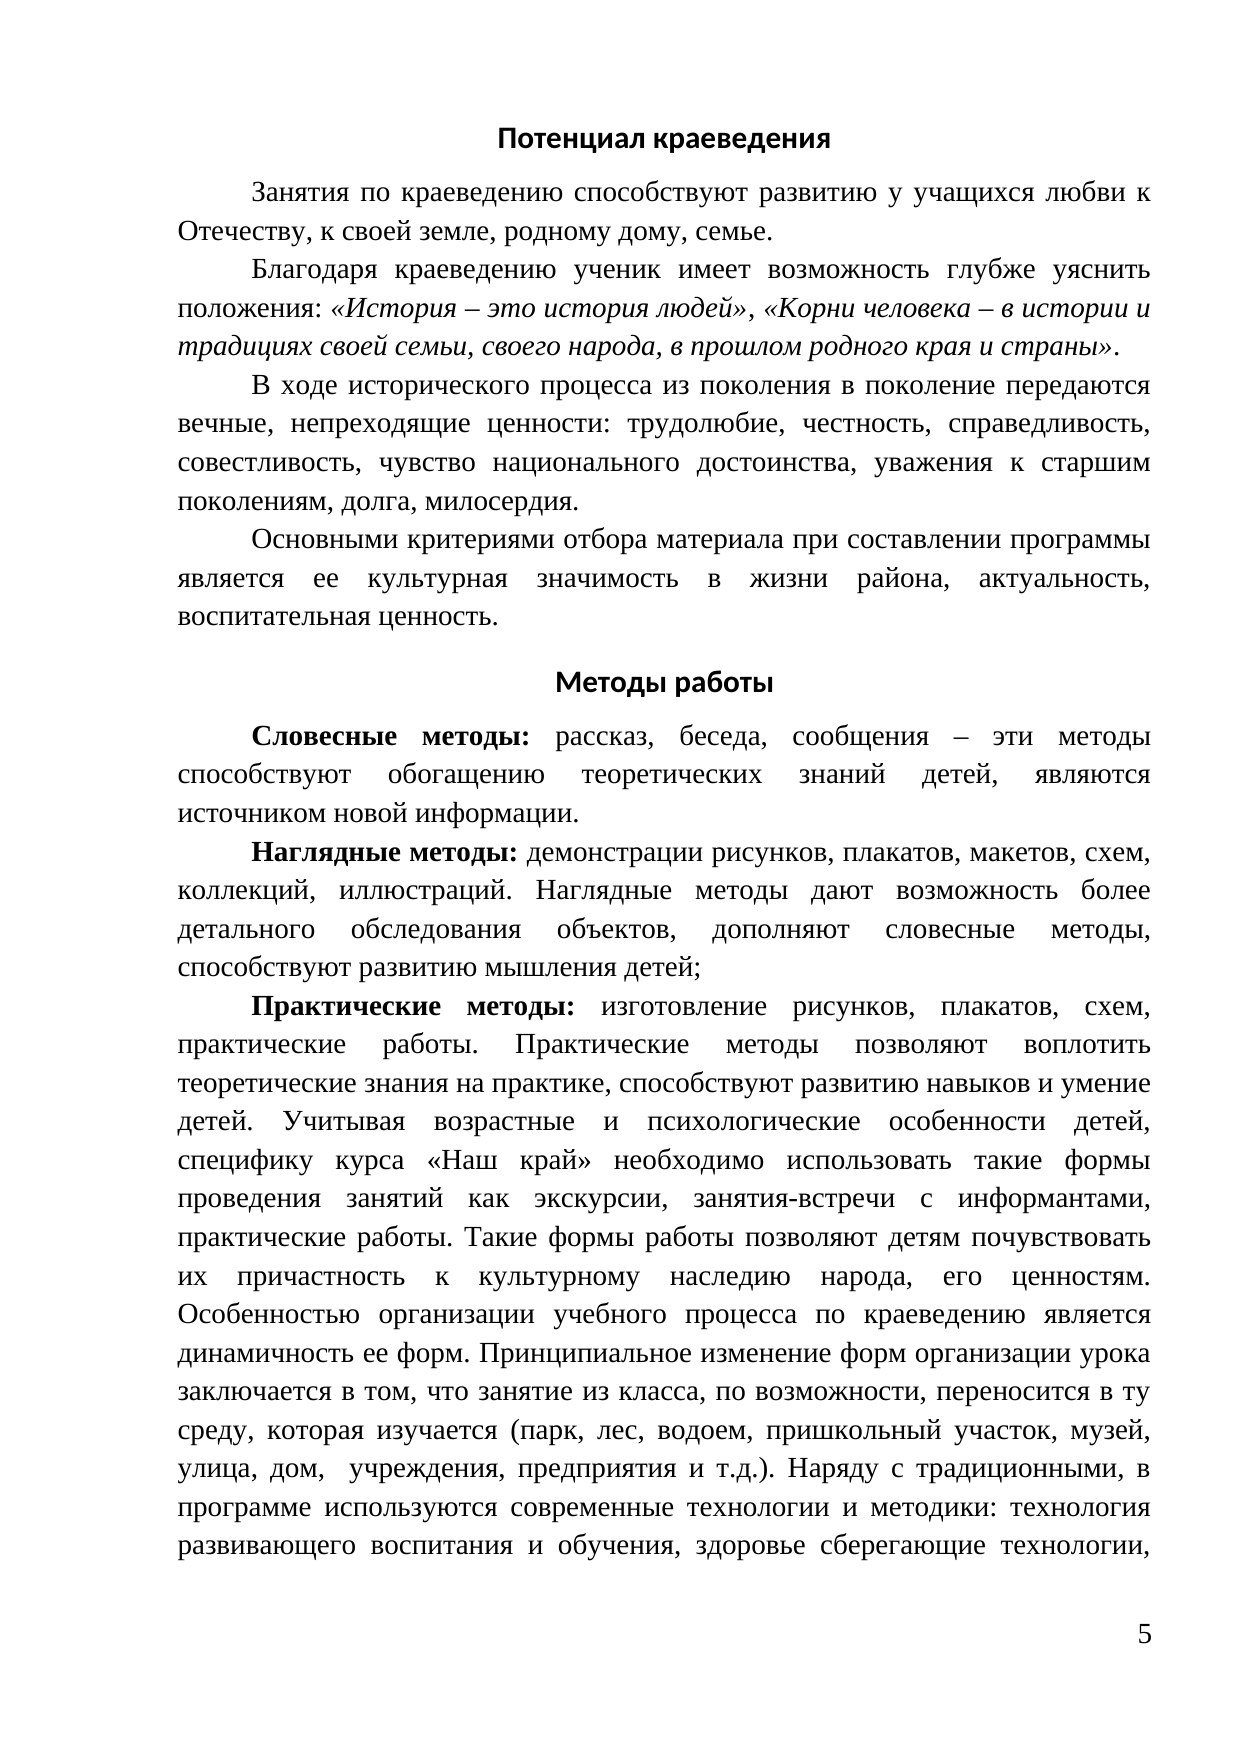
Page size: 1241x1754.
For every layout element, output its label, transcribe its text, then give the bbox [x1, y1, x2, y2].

subtitle Методы работы [177, 662, 1152, 700]
text Наглядные методы: демонстрации рисунков, плакатов, макетов, схем, коллекций, иллюстраций. Наглядные методы дают возможность более детального обследования объектов, дополняют словесные методы, способствуют развитию мышления детей; [177, 834, 1152, 983]
subtitle Потенциал краеведения [177, 118, 1152, 156]
text Занятия по краеведению способствуют развитию у учащихся любви к Отечеству, к своей земле, родному дому, семье. [177, 174, 1152, 246]
text В ходе исторического процесса из поколения в поколение передаются вечные, непреходящие ценности: трудолюбие, честность, справедливость, совестливость, чувство национального достоинства, уважения к старшим поколениям, долга, милосердия. [177, 367, 1152, 516]
text Словесные методы: рассказ, беседа, сообщения – эти методы способствуют обогащению теоретических знаний детей, являются источником новой информации. [177, 718, 1152, 829]
text Основными критериями отбора материала при составлении программы является ее культурная значимость в жизни района, актуальность, воспитательная ценность. [177, 521, 1152, 632]
text Благодаря краеведению ученик имеет возможность глубже уяснить положения: «История – это история людей», «Корни человека – в истории и традициях своей семьи, своего народа, в прошлом родного края и страны». [177, 251, 1152, 362]
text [177, 988, 1152, 1561]
